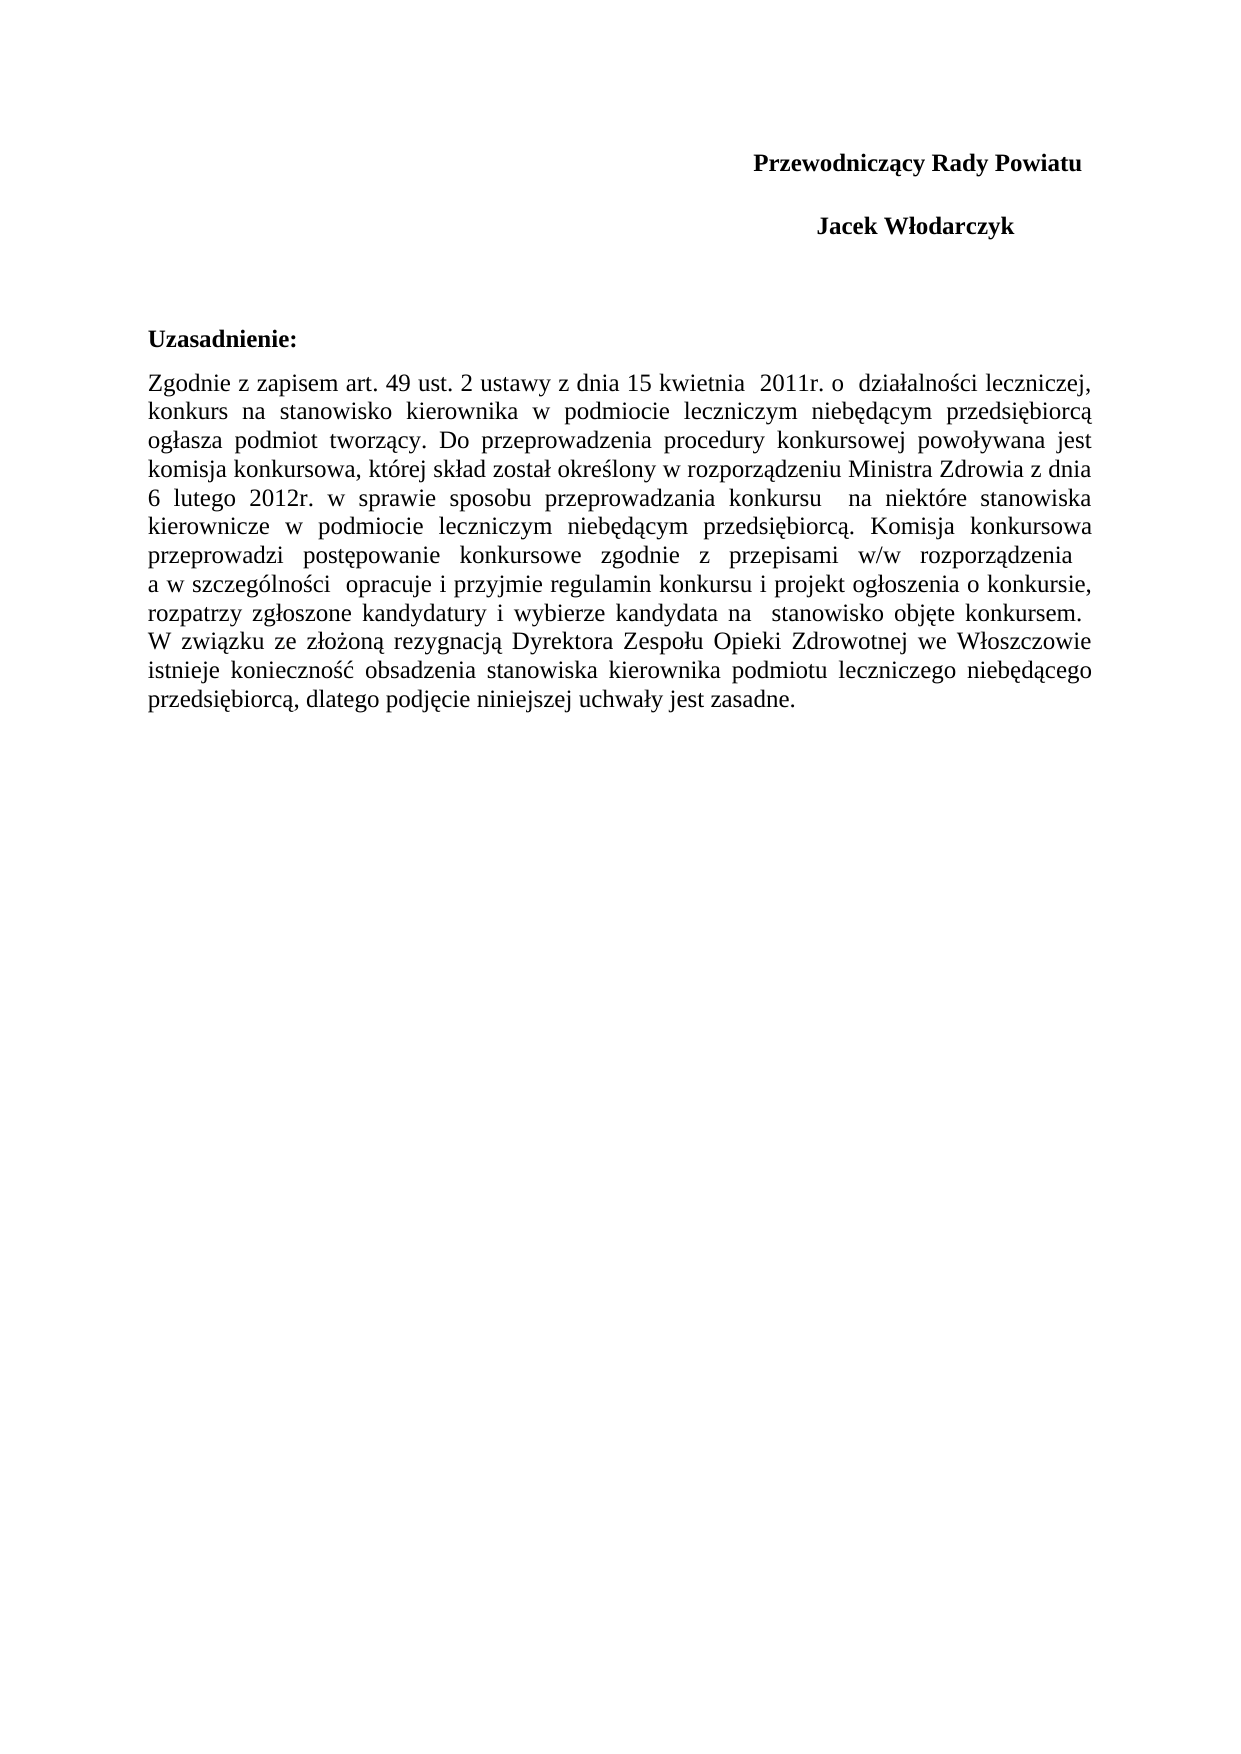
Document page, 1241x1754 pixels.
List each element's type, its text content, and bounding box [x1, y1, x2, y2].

text Jacek Włodarczyk [148, 211, 1093, 240]
text Zgodnie z zapisem art. 49 ust. 2 ustawy z dnia 15 kwietnia 2011r. o działalności leczniczej, konkurs na stanowisko kierownika w podmiocie leczniczym niebędącym przedsiębiorcą ogłasza podmiot tworzący. Do przeprowadzenia procedury konkursowej powoływana jest komisja konkursowa, której skład został określony w rozporządzeniu Ministra Zdrowia z dnia 6 lutego 2012r. w sprawie sposobu przeprowadzania konkursu na niektóre stanowiska kierownicze w podmiocie leczniczym niebędącym przedsiębiorcą. Komisja konkursowa przeprowadzi postępowanie konkursowe zgodnie z przepisami w/w rozporządzenia a w szczególności opracuje i przyjmie regulamin konkursu i projekt ogłoszenia o konkursie, rozpatrzy zgłoszone kandydatury i wybierze kandydata na stanowisko objęte konkursem. W związku ze złożoną rezygnacją Dyrektora Zespołu Opieki Zdrowotnej we Włoszczowie istnieje konieczność obsadzenia stanowiska kierownika podmiotu leczniczego niebędącego przedsiębiorcą, dlatego podjęcie niniejszej uchwały jest zasadne. [148, 368, 1093, 713]
text Przewodniczący Rady Powiatu [148, 148, 1093, 176]
text Uzasadnienie: [148, 324, 1093, 353]
